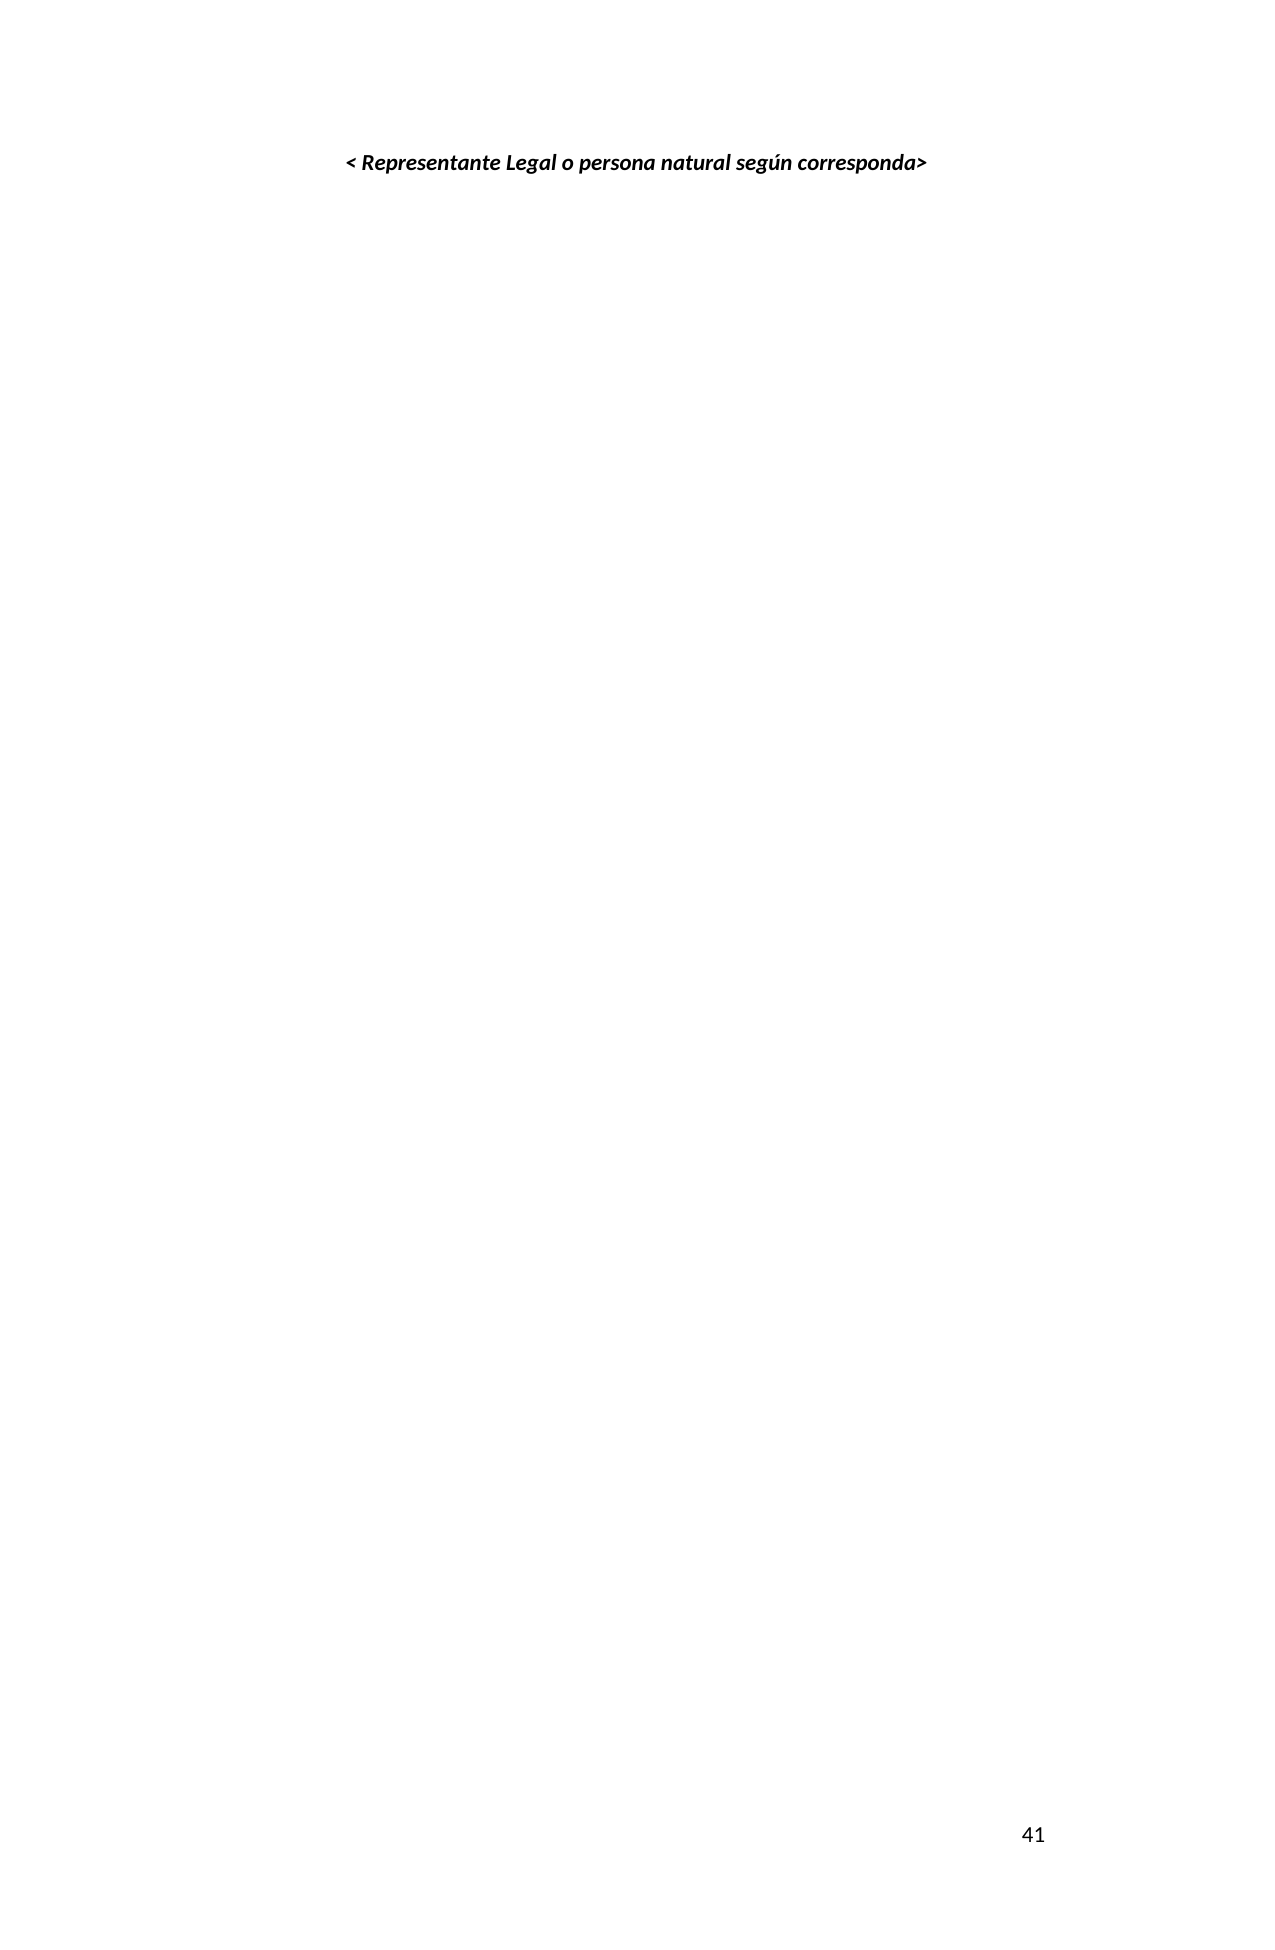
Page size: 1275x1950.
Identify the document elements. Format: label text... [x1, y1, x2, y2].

text < Representante Legal o persona natural según corresponda> [177, 148, 1098, 176]
